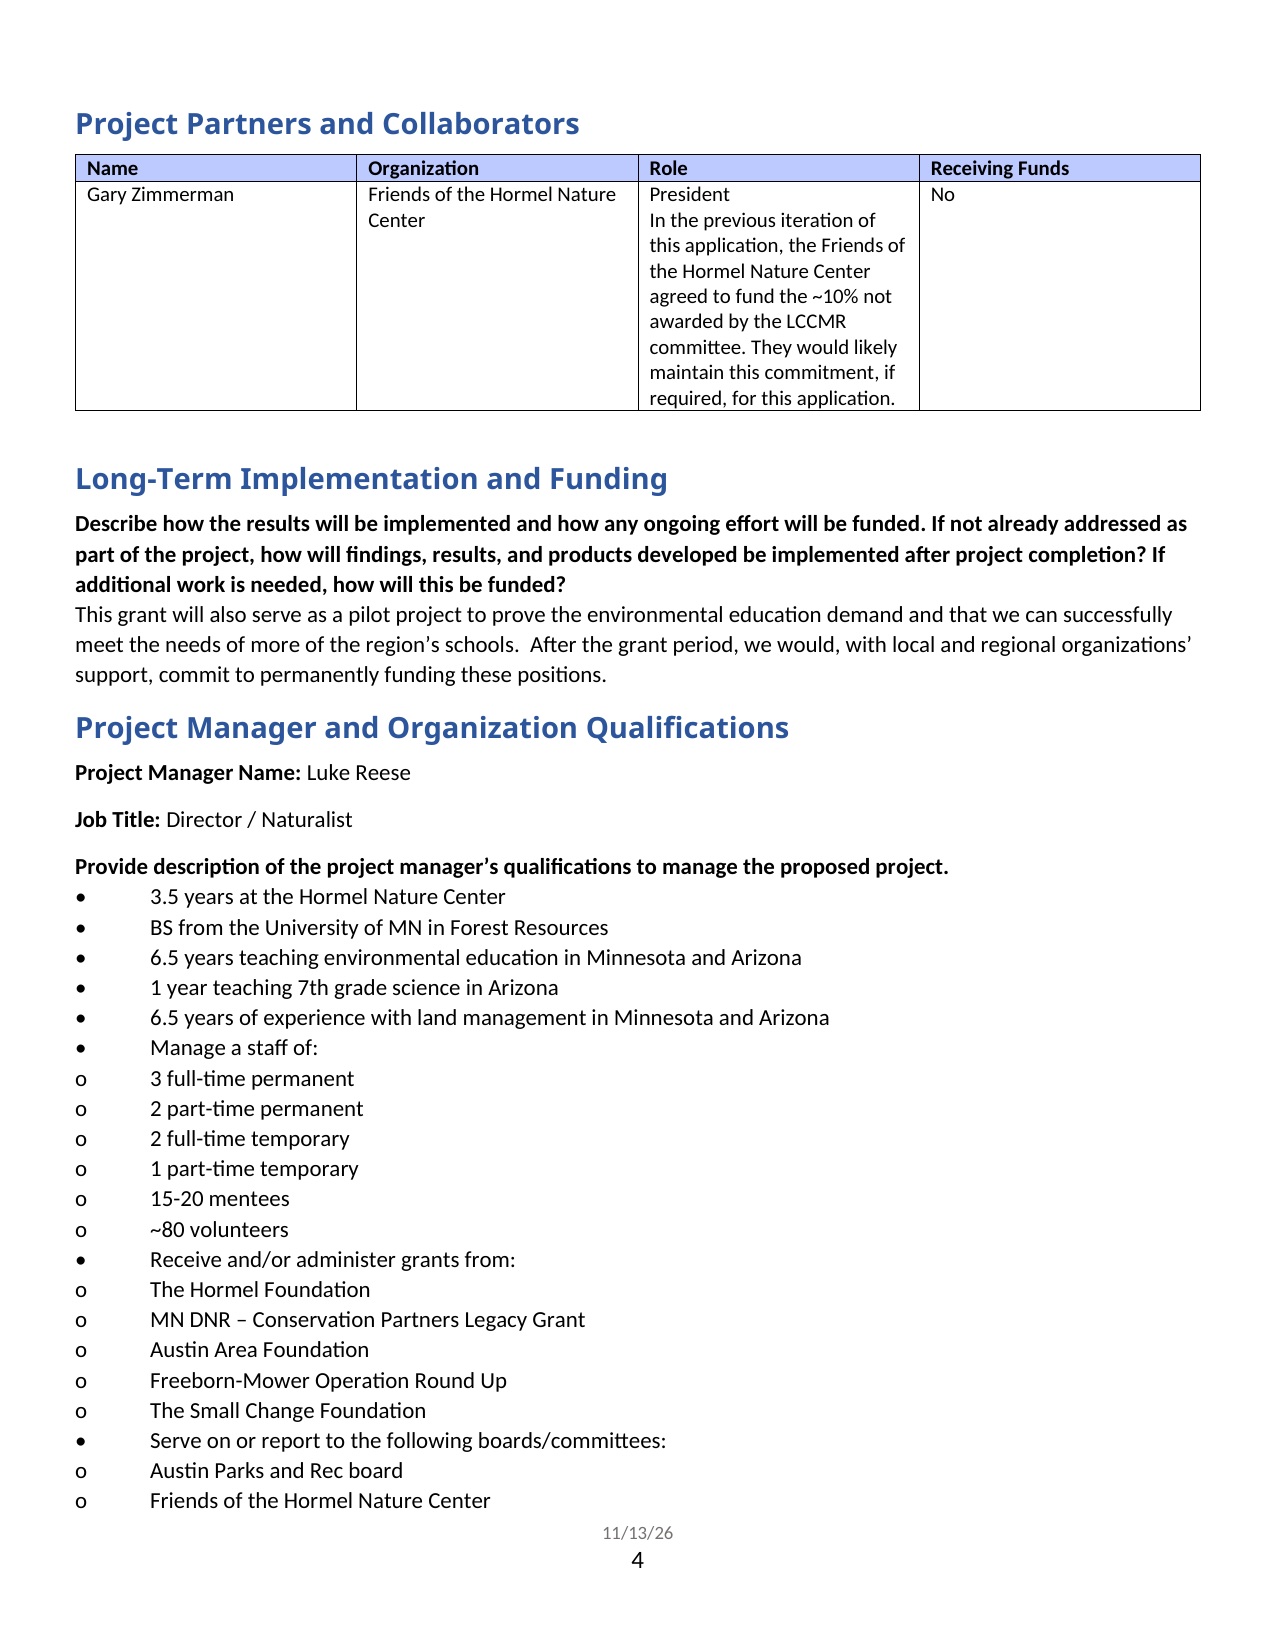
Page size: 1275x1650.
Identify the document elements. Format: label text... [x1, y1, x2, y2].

text Project Manager Name: Luke Reese [75, 758, 1200, 787]
table_header Receiving Funds [920, 155, 1200, 181]
table_cell Friends of the Hormel Nature Center [357, 182, 638, 410]
subtitle Project Manager and Organization Qualifications [75, 707, 1200, 747]
text Job Title: Director / Naturalist [75, 805, 1200, 833]
table_header Role [639, 155, 919, 181]
table_cell No [920, 182, 1200, 410]
text Describe how the results will be implemented and how any ongoing effort will be funded. If not already addressed as part of the project, how will findings, results, and products developed be implemented after project completion? If additional work is needed, how will this be funded? This grant will also serve as a pilot project to prove the environmental education demand and that we can successfully meet the needs of more of the region’s schools. After the grant period, we would, with local and regional organizations’ support, commit to permanently funding these positions. [75, 509, 1200, 688]
table_header Organization [357, 155, 638, 181]
table_header Name [76, 155, 356, 181]
subtitle Long-Term Implementation and Funding [75, 458, 1200, 498]
table_cell Gary Zimmerman [76, 182, 356, 410]
table_cell President In the previous iteration of this application, the Friends of the Hormel Nature Center agreed to fund the ~10% not awarded by the LCCMR committee. They would likely maintain this commitment, if required, for this application. [639, 182, 919, 410]
subtitle Project Partners and Collaborators [75, 103, 1200, 143]
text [75, 852, 1200, 1515]
